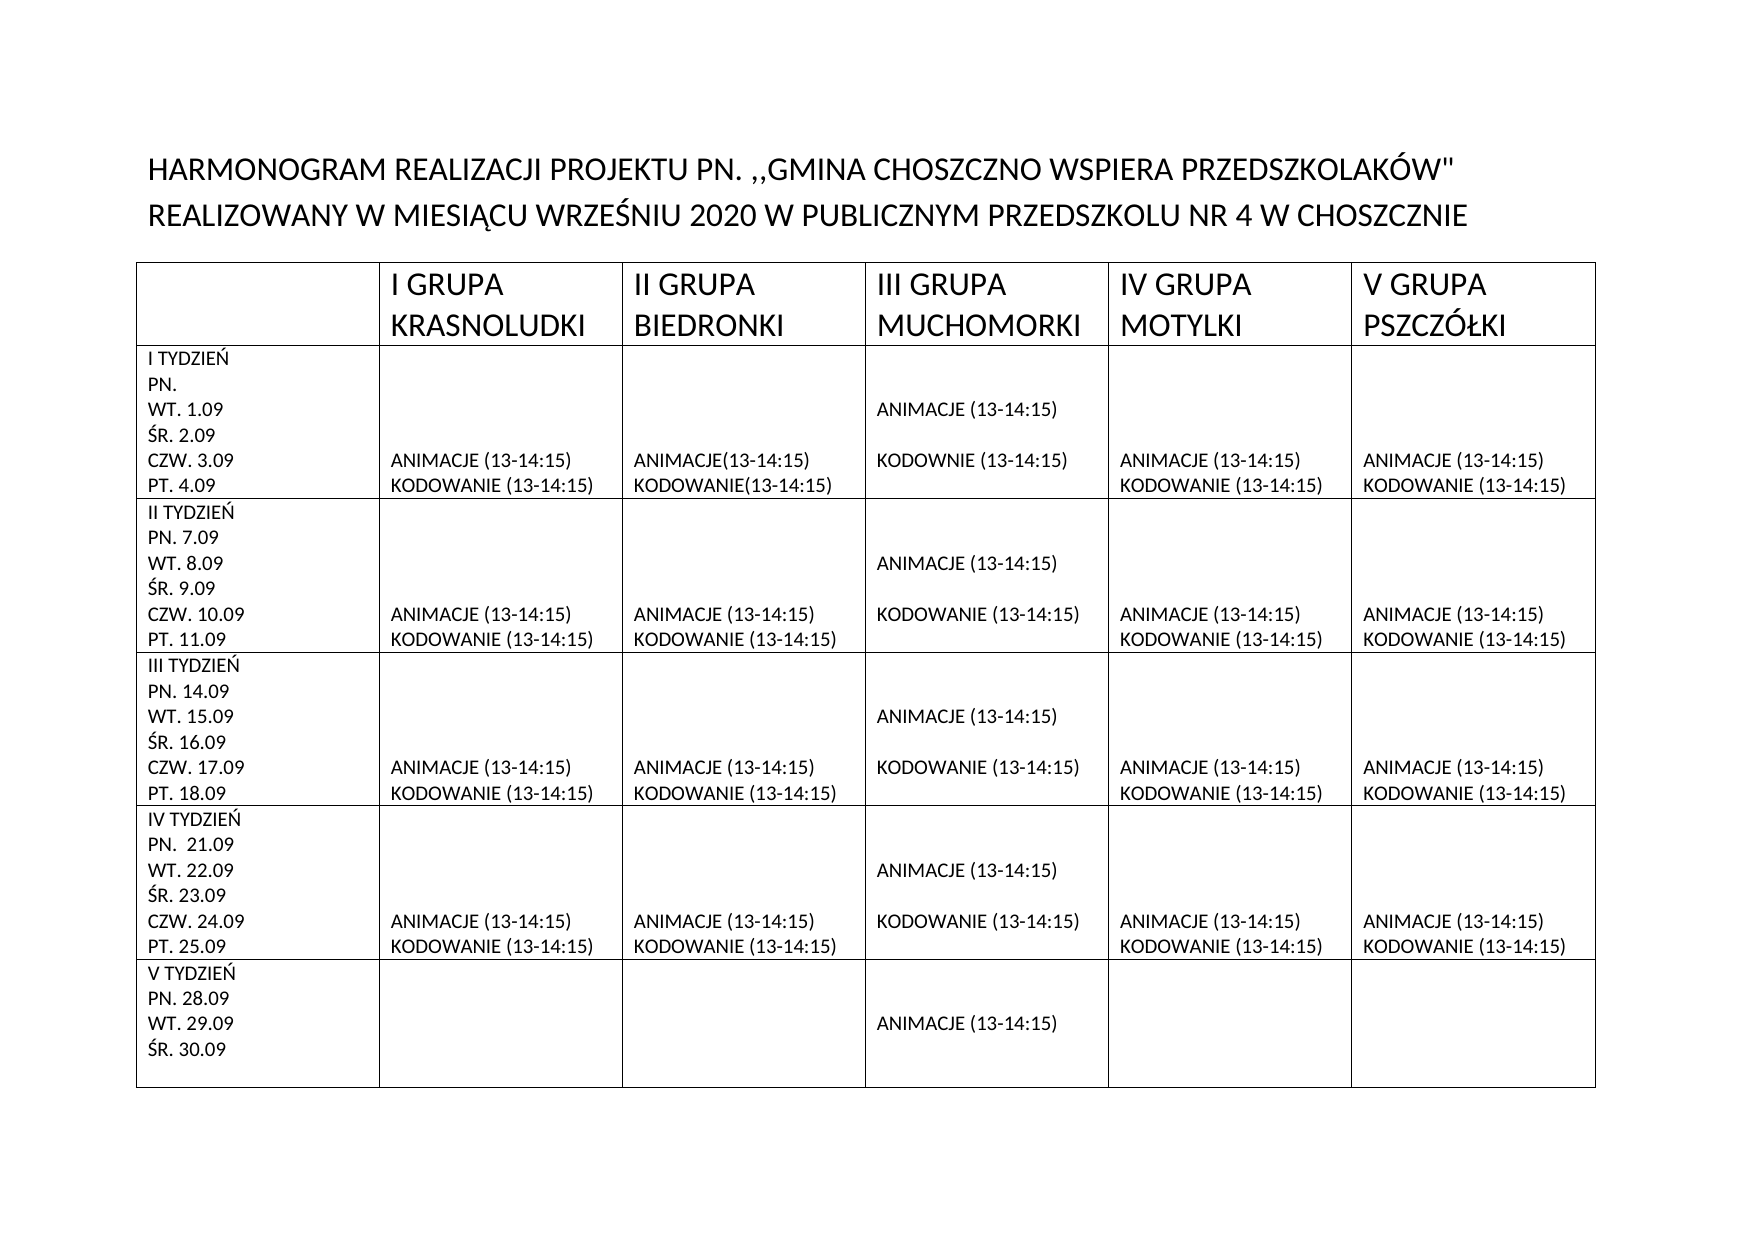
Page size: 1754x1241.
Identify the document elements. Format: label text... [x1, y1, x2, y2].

text HARMONOGRAM REALIZACJI PROJEKTU PN. ,,GMINA CHOSZCZNO WSPIERA PRZEDSZKOLAKÓW" REALIZOWANY W MIESIĄCU WRZEŚNIU 2020 W PUBLICZNYM PRZEDSZKOLU NR 4 W CHOSZCZNIE [148, 148, 1606, 235]
table_cell ANIMACJE (13-14:15) KODOWANIE (13-14:15) [1109, 499, 1351, 652]
table_cell [1352, 960, 1595, 1087]
table_cell ANIMACJE (13-14:15) KODOWANIE (13-14:15) [1352, 499, 1595, 652]
table_header V GRUPA PSZCZÓŁKI [1352, 263, 1595, 344]
table_cell ANIMACJE (13-14:15) KODOWANIE (13-14:15) [380, 806, 622, 959]
table_cell ANIMACJE (13-14:15) KODOWANIE (13-14:15) [623, 499, 865, 652]
table_header [137, 263, 379, 344]
table_cell ANIMACJE (13-14:15) KODOWANIE (13-14:15) [380, 653, 622, 805]
table_cell IV TYDZIEŃ PN. 21.09 WT. 22.09 ŚR. 23.09 CZW. 24.09 PT. 25.09 [137, 806, 379, 959]
table_cell ANIMACJE (13-14:15) KODOWANIE (13-14:15) [1352, 806, 1595, 959]
table_cell ANIMACJE (13-14:15) KODOWANIE (13-14:15) [380, 499, 622, 652]
table_cell ANIMACJE (13-14:15) KODOWANIE (13-14:15) [1109, 806, 1351, 959]
table_cell ANIMACJE (13-14:15) KODOWANIE (13-14:15) [866, 653, 1108, 805]
table_cell II TYDZIEŃ PN. 7.09 WT. 8.09 ŚR. 9.09 CZW. 10.09 PT. 11.09 [137, 499, 379, 652]
table_cell ANIMACJE (13-14:15) KODOWNIE (13-14:15) [866, 346, 1108, 498]
table_cell ANIMACJE (13-14:15) KODOWANIE (13-14:15) [623, 653, 865, 805]
table_cell ANIMACJE (13-14:15) KODOWANIE (13-14:15) [1109, 653, 1351, 805]
table_cell ANIMACJE (13-14:15) [866, 960, 1108, 1087]
table_cell I TYDZIEŃ PN. WT. 1.09 ŚR. 2.09 CZW. 3.09 PT. 4.09 [137, 346, 379, 498]
table_cell [380, 960, 622, 1087]
table_cell [623, 960, 865, 1087]
table_header III GRUPA MUCHOMORKI [866, 263, 1108, 344]
table_cell ANIMACJE (13-14:15) KODOWANIE (13-14:15) [380, 346, 622, 498]
table_cell ANIMACJE (13-14:15) KODOWANIE (13-14:15) [623, 806, 865, 959]
table_header I GRUPA KRASNOLUDKI [380, 263, 622, 344]
table_cell [1109, 960, 1351, 1087]
table_cell V TYDZIEŃ PN. 28.09 WT. 29.09 ŚR. 30.09 [137, 960, 379, 1087]
table_cell ANIMACJE (13-14:15) KODOWANIE (13-14:15) [1109, 346, 1351, 498]
table_cell ANIMACJE (13-14:15) KODOWANIE (13-14:15) [866, 806, 1108, 959]
table_cell III TYDZIEŃ PN. 14.09 WT. 15.09 ŚR. 16.09 CZW. 17.09 PT. 18.09 [137, 653, 379, 805]
table_cell ANIMACJE (13-14:15) KODOWANIE (13-14:15) [1352, 346, 1595, 498]
table_cell ANIMACJE(13-14:15) KODOWANIE(13-14:15) [623, 346, 865, 498]
table_header IV GRUPA MOTYLKI [1109, 263, 1351, 344]
table_header II GRUPA BIEDRONKI [623, 263, 865, 344]
table_cell ANIMACJE (13-14:15) KODOWANIE (13-14:15) [1352, 653, 1595, 805]
table_cell ANIMACJE (13-14:15) KODOWANIE (13-14:15) [866, 499, 1108, 652]
